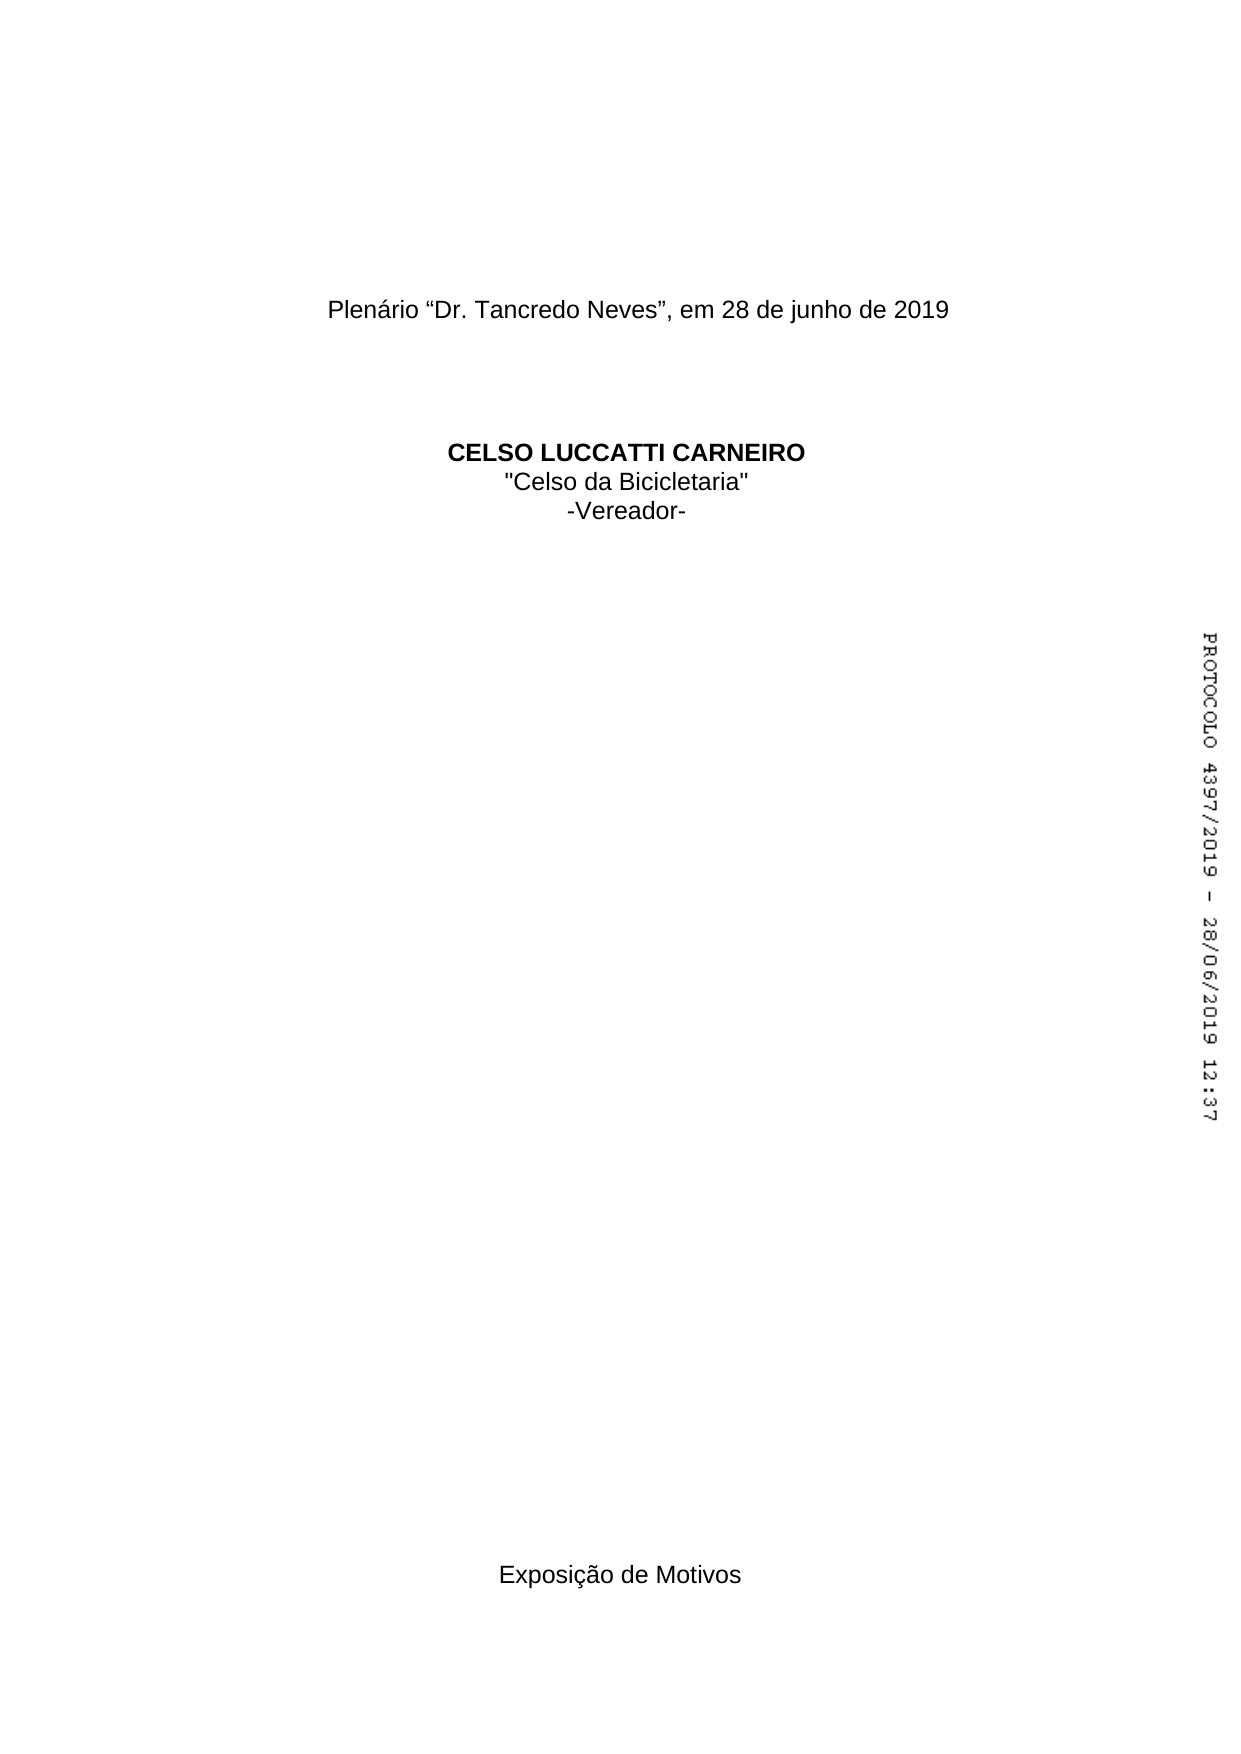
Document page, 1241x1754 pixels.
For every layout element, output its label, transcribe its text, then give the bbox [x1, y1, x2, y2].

picture [1177, 629, 1241, 1125]
text "Celso da Bicicletaria" [177, 467, 1063, 496]
text Exposição de Motivos [177, 1559, 1063, 1588]
text CELSO LUCCATTI CARNEIRO [177, 438, 1063, 467]
text -Vereador- [177, 496, 1063, 524]
text Plenário “Dr. Tancredo Neves”, em 28 de junho de 2019 [177, 294, 1063, 323]
